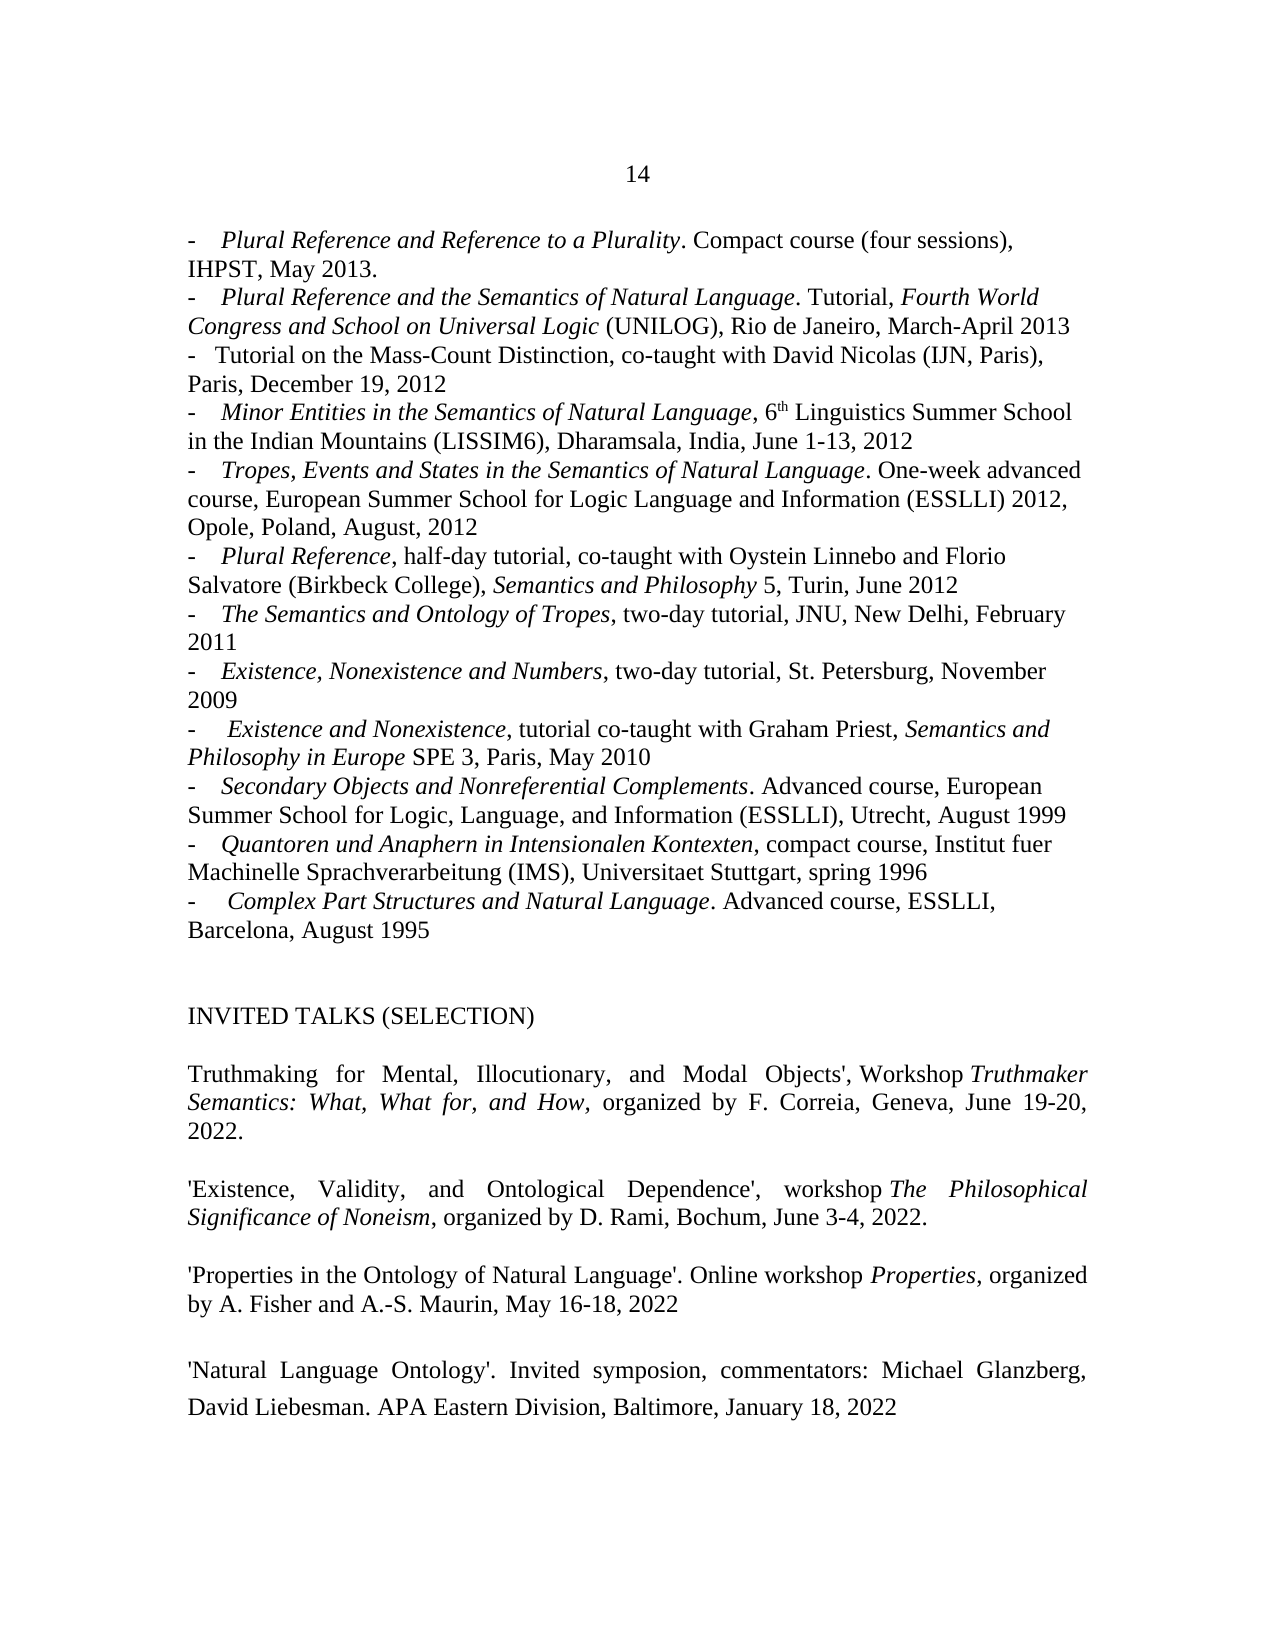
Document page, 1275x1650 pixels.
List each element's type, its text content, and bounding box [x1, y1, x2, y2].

text - Tropes, Events and States in the Semantics of Natural Language. One-week advanced course, European Summer School for Logic Language and Information (ESSLLI) 2012, Opole, Poland, August, 2012 [187, 455, 1087, 541]
text - Plural Reference, half-day tutorial, co-taught with Oystein Linnebo and Florio Salvatore (Birkbeck College), Semantics and Philosophy 5, Turin, June 2012 [187, 541, 1087, 599]
text - The Semantics and Ontology of Tropes, two-day tutorial, JNU, New Delhi, February 2011 [187, 599, 1087, 656]
text - Existence, Nonexistence and Numbers, two-day tutorial, St. Petersburg, November 2009 [187, 656, 1087, 714]
text INVITED TALKS (SELECTION) [187, 1001, 1087, 1030]
text - Existence and Nonexistence, tutorial co-taught with Graham Priest, Semantics and Philosophy in Europe SPE 3, Paris, May 2010 [187, 714, 1087, 771]
text 'Natural Language Ontology'. Invited symposion, commentators: Michael Glanzberg, David Liebesman. APA Eastern Division, Baltimore, January 18, 2022 [187, 1346, 1087, 1421]
text - Plural Reference and the Semantics of Natural Language. Tutorial, Fourth World Congress and School on Universal Logic (UNILOG), Rio de Janeiro, March-April 2013 [187, 282, 1087, 340]
text - Minor Entities in the Semantics of Natural Language, 6th Linguistics Summer School in the Indian Mountains (LISSIM6), Dharamsala, India, June 1-13, 2012 [187, 397, 1087, 455]
text Truthmaking for Mental, Illocutionary, and Modal Objects', Workshop Truthmaker Semantics: What, What for, and How, organized by F. Correia, Geneva, June 19-20, 2022. [187, 1059, 1087, 1145]
text 'Properties in the Ontology of Natural Language'. Online workshop Properties, organized by A. Fisher and A.-S. Maurin, May 16-18, 2022 [187, 1260, 1087, 1317]
text - Quantoren und Anaphern in Intensionalen Kontexten, compact course, Institut fuer Machinelle Sprachverarbeitung (IMS), Universitaet Stuttgart, spring 1996 [187, 829, 1087, 886]
text 'Existence, Validity, and Ontological Dependence', workshop The Philosophical Significance of Noneism, organized by D. Rami, Bochum, June 3-4, 2022. [187, 1174, 1087, 1231]
text - Complex Part Structures and Natural Language. Advanced course, ESSLLI, Barcelona, August 1995 [187, 886, 1087, 944]
text - Secondary Objects and Nonreferential Complements. Advanced course, European Summer School for Logic, Language, and Information (ESSLLI), Utrecht, August 1999 [187, 771, 1087, 829]
text - Tutorial on the Mass-Count Distinction, co-taught with David Nicolas (IJN, Paris), Paris, December 19, 2012 [187, 340, 1087, 397]
text - Plural Reference and Reference to a Plurality. Compact course (four sessions), IHPST, May 2013. [187, 225, 1087, 282]
